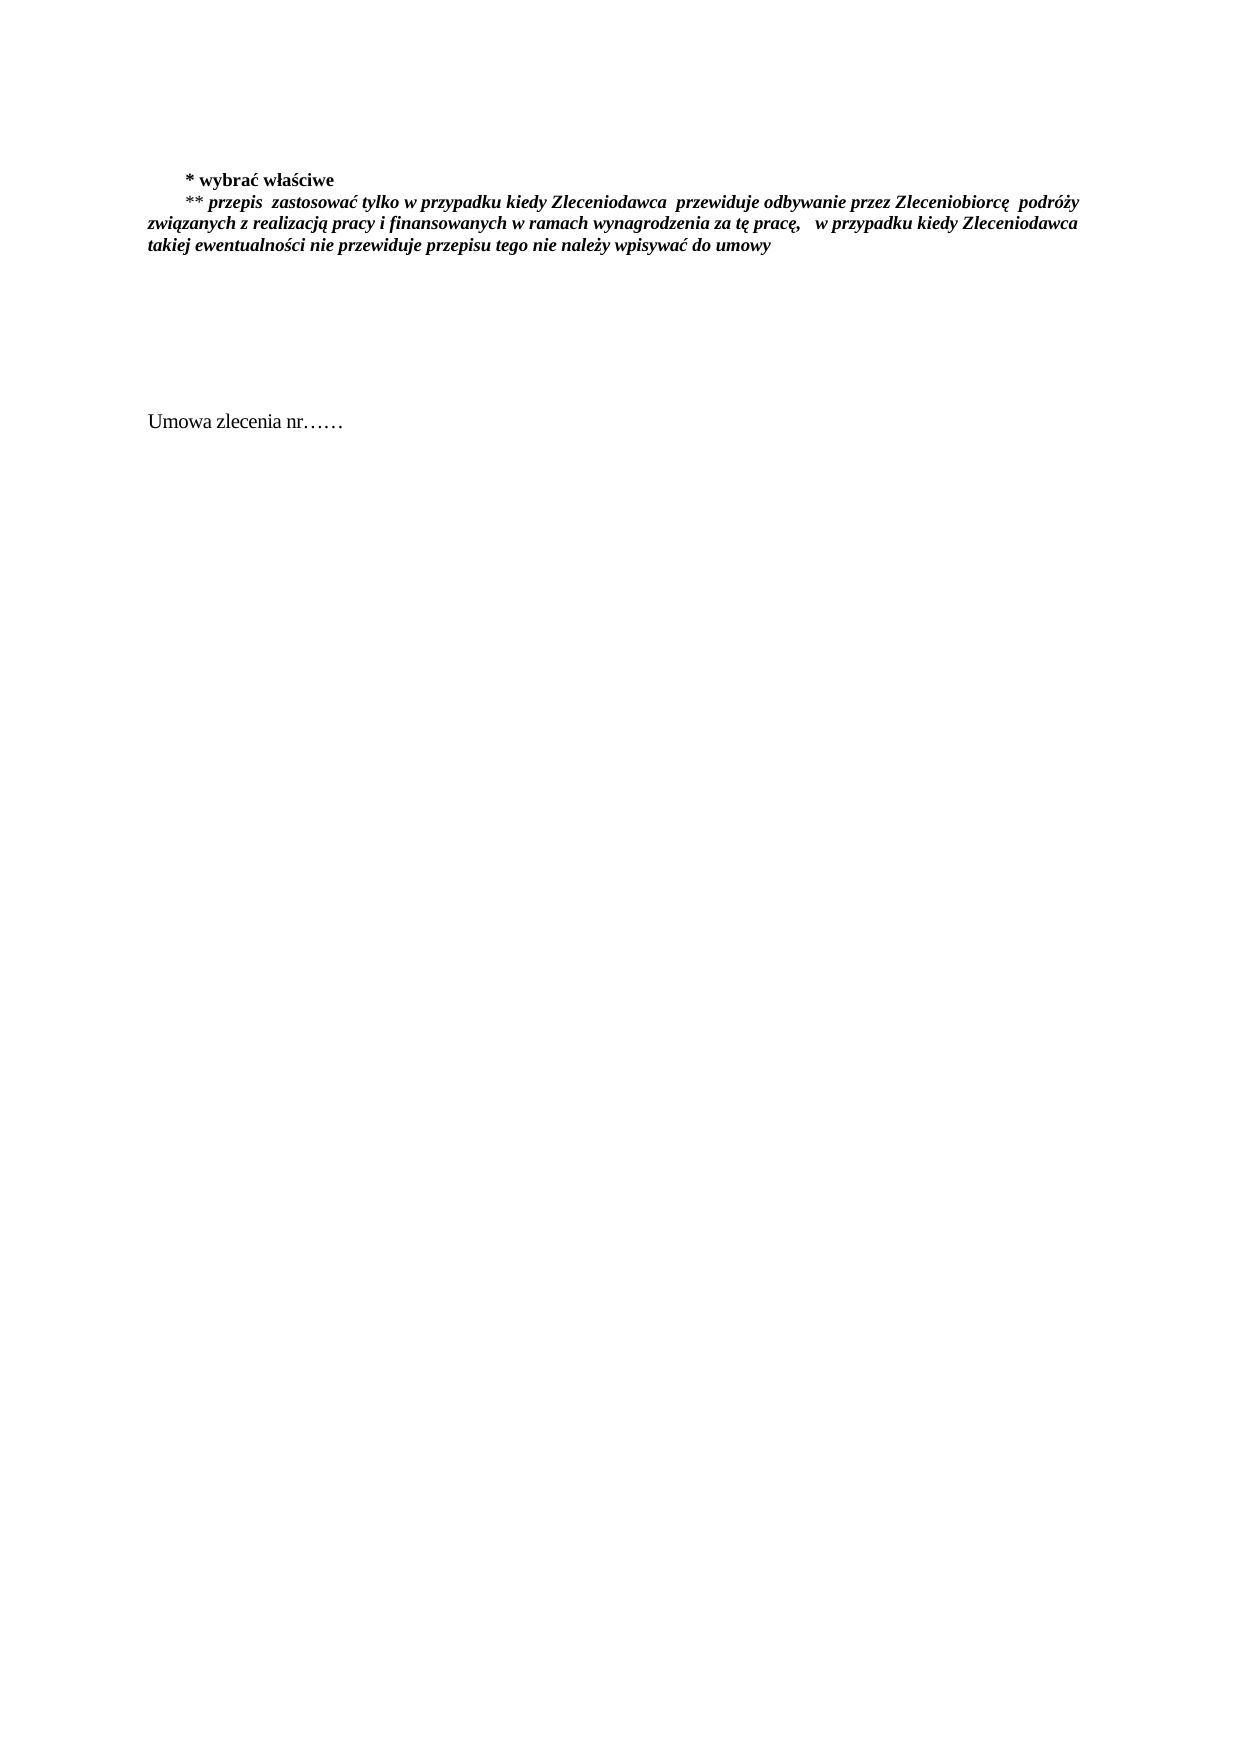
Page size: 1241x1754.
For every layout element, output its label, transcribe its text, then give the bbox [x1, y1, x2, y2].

text ** przepis zastosować tylko w przypadku kiedy Zleceniodawca przewiduje odbywanie przez Zleceniobiorcę podróży związanych z realizacją pracy i finansowanych w ramach wynagrodzenia za tę pracę, w przypadku kiedy Zleceniodawca takiej ewentualności nie przewiduje przepisu tego nie należy wpisywać do umowy [148, 191, 1093, 255]
list * wybrać właściwe [185, 169, 1093, 191]
text Umowa zlecenia nr…… [148, 409, 1093, 433]
